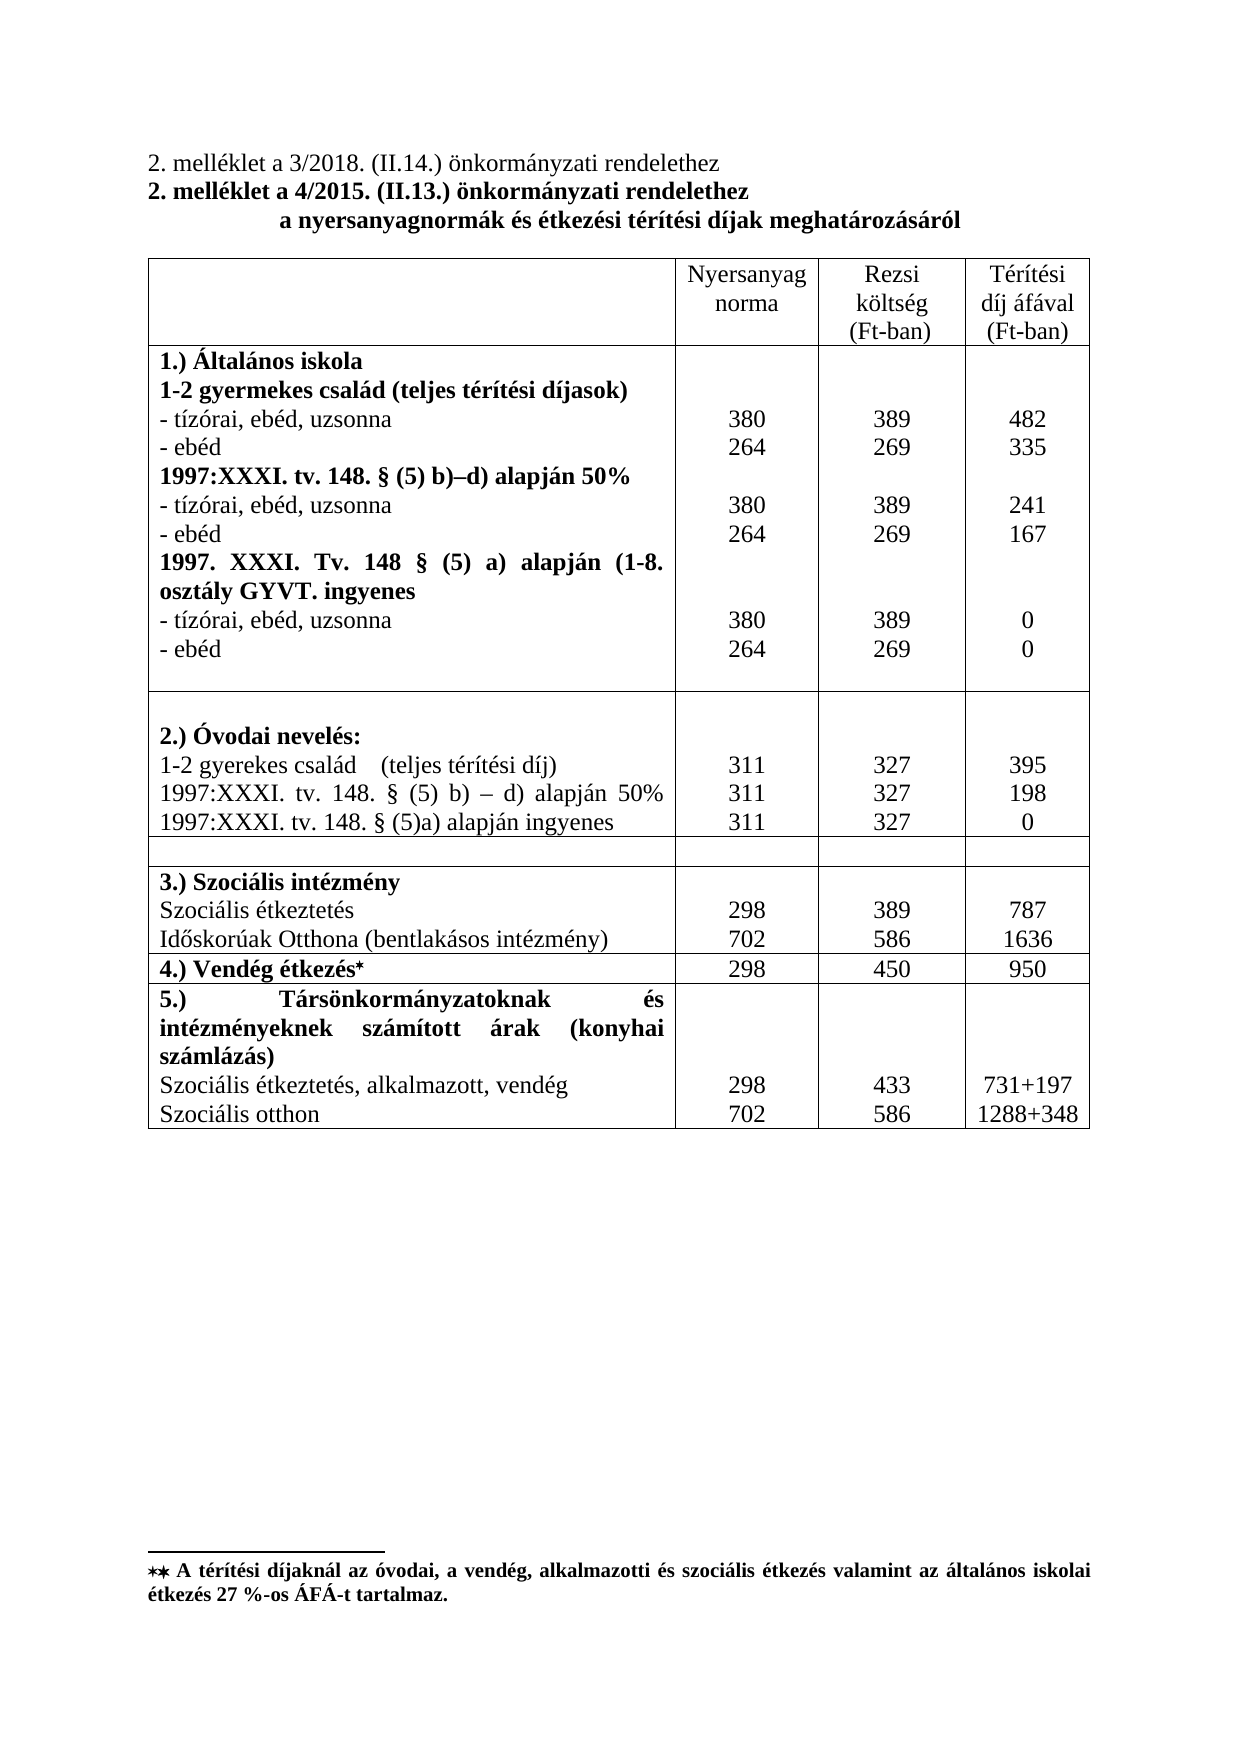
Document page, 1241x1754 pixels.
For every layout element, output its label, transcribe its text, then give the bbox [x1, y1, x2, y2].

text 2. melléklet a 4/2015. (II.13.) önkormányzati rendelethez [148, 176, 1093, 205]
table_cell 787 1636 [966, 867, 1089, 953]
text a nyersanyagnormák és étkezési térítési díjak meghatározásáról [148, 205, 1093, 234]
table_cell 433 586 [819, 984, 965, 1128]
text 2. melléklet a 3/2018. (II.14.) önkormányzati rendelethez [148, 148, 1093, 176]
table_cell 3.) Szociális intézmény Szociális étkeztetés Időskorúak Otthona (bentlakásos intézmény) [149, 867, 675, 953]
table_header Rezsi költség (Ft-ban) [819, 259, 965, 345]
table_cell 389 586 [819, 867, 965, 953]
table_cell 731+197 1288+348 [966, 984, 1089, 1128]
table_cell 4.) Vendég étkezés [149, 954, 675, 983]
table_cell 482 335 241 167 0 0 [966, 346, 1089, 691]
table_cell [966, 837, 1089, 866]
table_cell 298 702 [676, 984, 818, 1128]
table_cell 5.) Társönkormányzatoknak és intézményeknek számított árak (konyhai számlázás) Szociális étkeztetés, alkalmazott, vendég Szociális otthon [149, 984, 675, 1128]
table_cell 395 198 0 [966, 692, 1089, 836]
table_header Nyersanyag norma [676, 259, 818, 345]
table_cell 298 702 [676, 867, 818, 953]
table_cell 327 327 327 [819, 692, 965, 836]
table_cell 311 311 311 [676, 692, 818, 836]
table_header Térítési díj áfával (Ft-ban) [966, 259, 1089, 345]
table_cell 950 [966, 954, 1089, 983]
table_cell [149, 837, 675, 866]
table_cell 298 [676, 954, 818, 983]
table_cell 389 269 389 269 389 269 [819, 346, 965, 691]
table_header [149, 259, 675, 345]
table_cell 450 [819, 954, 965, 983]
table_cell [819, 837, 965, 866]
table_cell [676, 837, 818, 866]
table_cell 380 264 380 264 380 264 [676, 346, 818, 691]
table_cell 1.) Általános iskola 1-2 gyermekes család (teljes térítési díjasok) - tízórai, ebéd, uzsonna - ebéd 1997:XXXI. tv. 148. § (5) b)–d) alapján 50% - tízórai, ebéd, uzsonna - ebéd 1997. XXXI. Tv. 148 § (5) a) alapján (1-8. osztály GYVT. ingyenes - tízórai, ebéd, uzsonna - ebéd [149, 346, 675, 691]
table_cell 2.) Óvodai nevelés: 1-2 gyerekes család (teljes térítési díj) 1997:XXXI. tv. 148. § (5) b) – d) alapján 50% 1997:XXXI. tv. 148. § (5)a) alapján ingyenes [149, 692, 675, 836]
